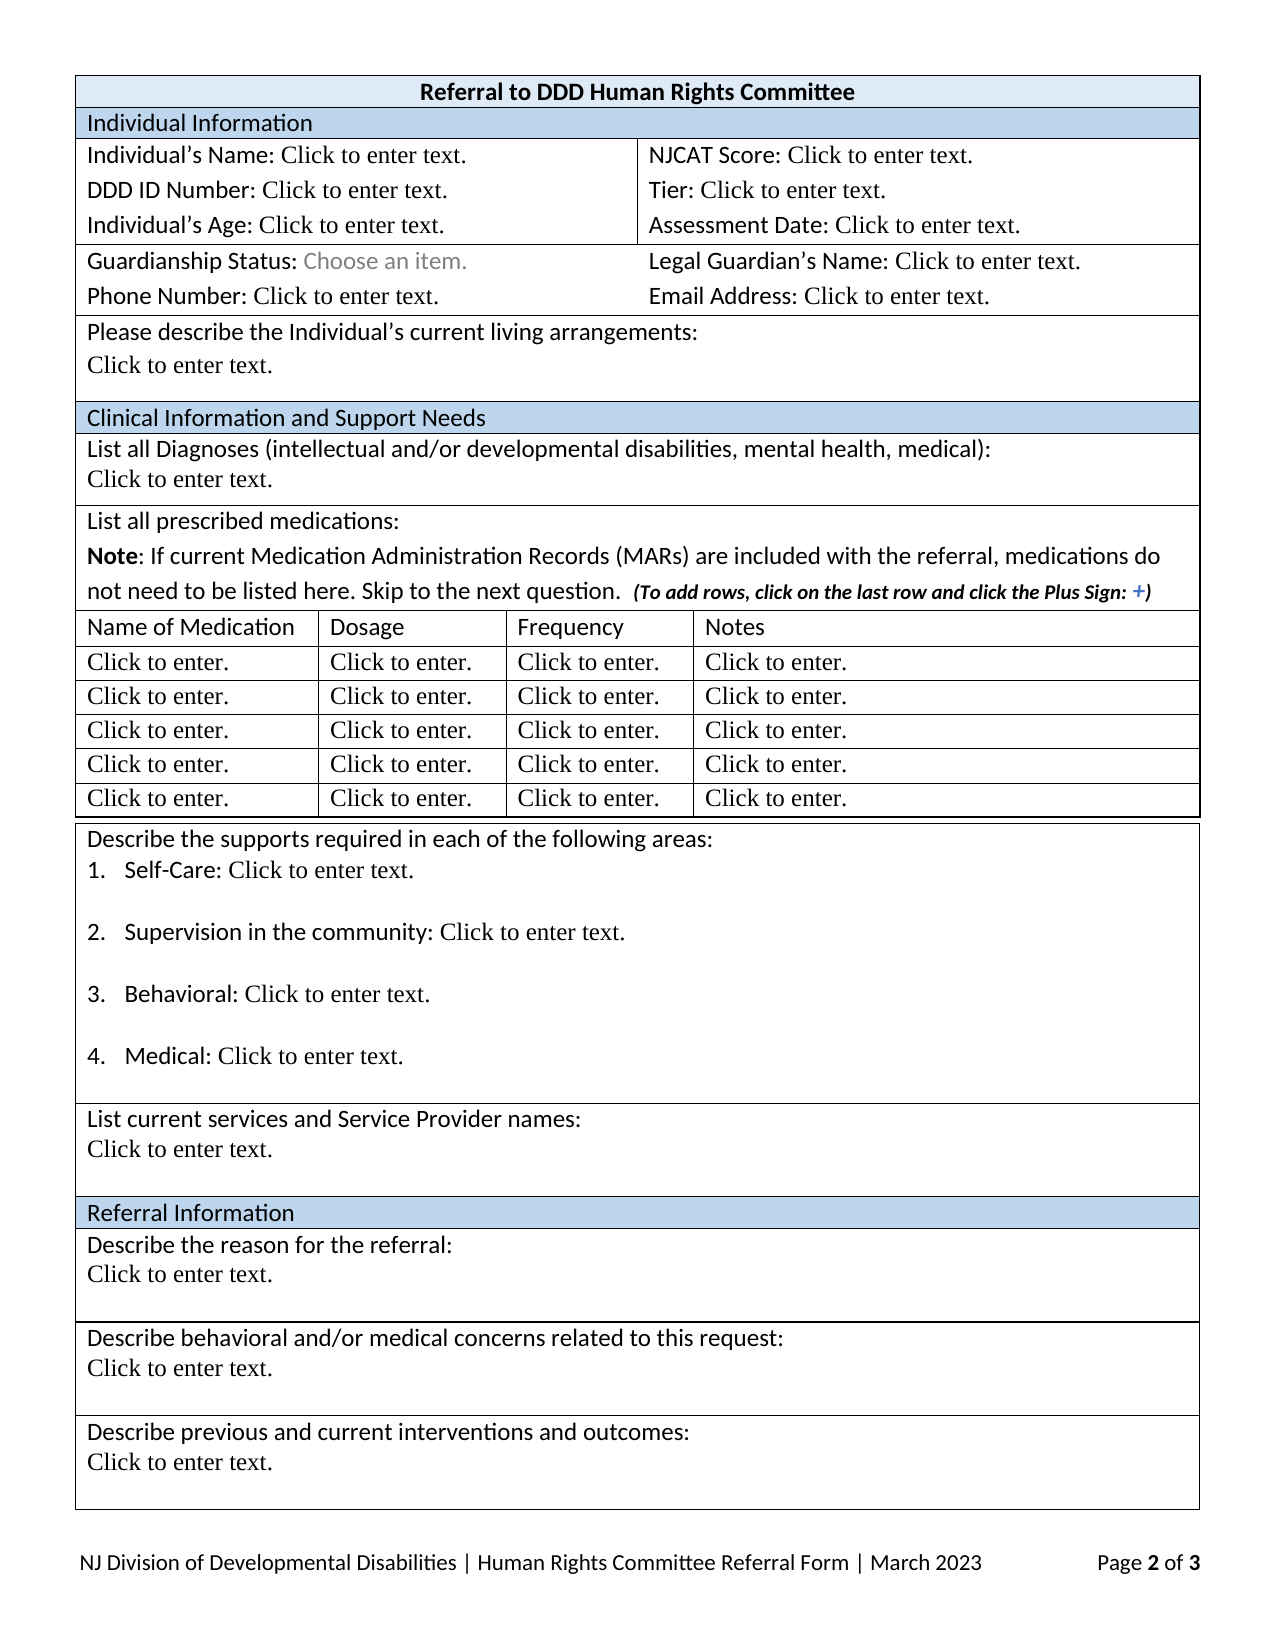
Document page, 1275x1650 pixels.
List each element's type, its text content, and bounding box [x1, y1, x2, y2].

table_cell Medical: [76, 1040, 1199, 1102]
table_cell Referral Information [76, 1197, 1199, 1228]
table_header Describe the supports required in each of the following areas: [76, 824, 1199, 854]
table_cell NJCAT Score: Tier: Assessment Date: [638, 139, 1199, 244]
table_cell List current services and Service Provider names: [76, 1104, 1199, 1134]
table_cell Clinical Information and Support Needs [76, 402, 1199, 433]
table_cell Dosage [319, 611, 506, 646]
table_cell List all Diagnoses (intellectual and/or developmental disabilities, mental health, medical): [76, 434, 1199, 464]
table_cell Name of Medication [76, 611, 318, 646]
table_cell Self-Care: [76, 854, 1199, 916]
table_cell Describe behavioral and/or medical concerns related to this request: [76, 1323, 1199, 1353]
table_cell Frequency [507, 611, 693, 646]
table_cell Legal Guardian’s Name: [638, 245, 1199, 280]
table_cell Supervision in the community: [76, 916, 1199, 978]
table_cell Notes [694, 611, 1199, 646]
table_cell Individual Information [76, 108, 1199, 138]
table_cell Describe the reason for the referral: [76, 1229, 1199, 1259]
table_cell List all prescribed medications: Note: If current Medication Administration Records (MARs) are included with the referral, medications do not need to be listed here. Skip to the next question. (To add rows, click on the last row and click the Plus Sign: +) [76, 506, 1199, 610]
table_cell Individual’s Name: DDD ID Number: Individual’s Age: [76, 139, 637, 244]
table_cell Behavioral: [76, 978, 1199, 1040]
table_cell Phone Number: [76, 280, 637, 314]
table_cell Describe previous and current interventions and outcomes: [76, 1416, 1199, 1447]
table_cell Guardianship Status: [76, 245, 637, 280]
table_cell Email Address: [638, 280, 1199, 314]
table_header Referral to DDD Human Rights Committee [76, 76, 1199, 107]
table_cell Please describe the Individual’s current living arrangements: [76, 316, 1199, 350]
